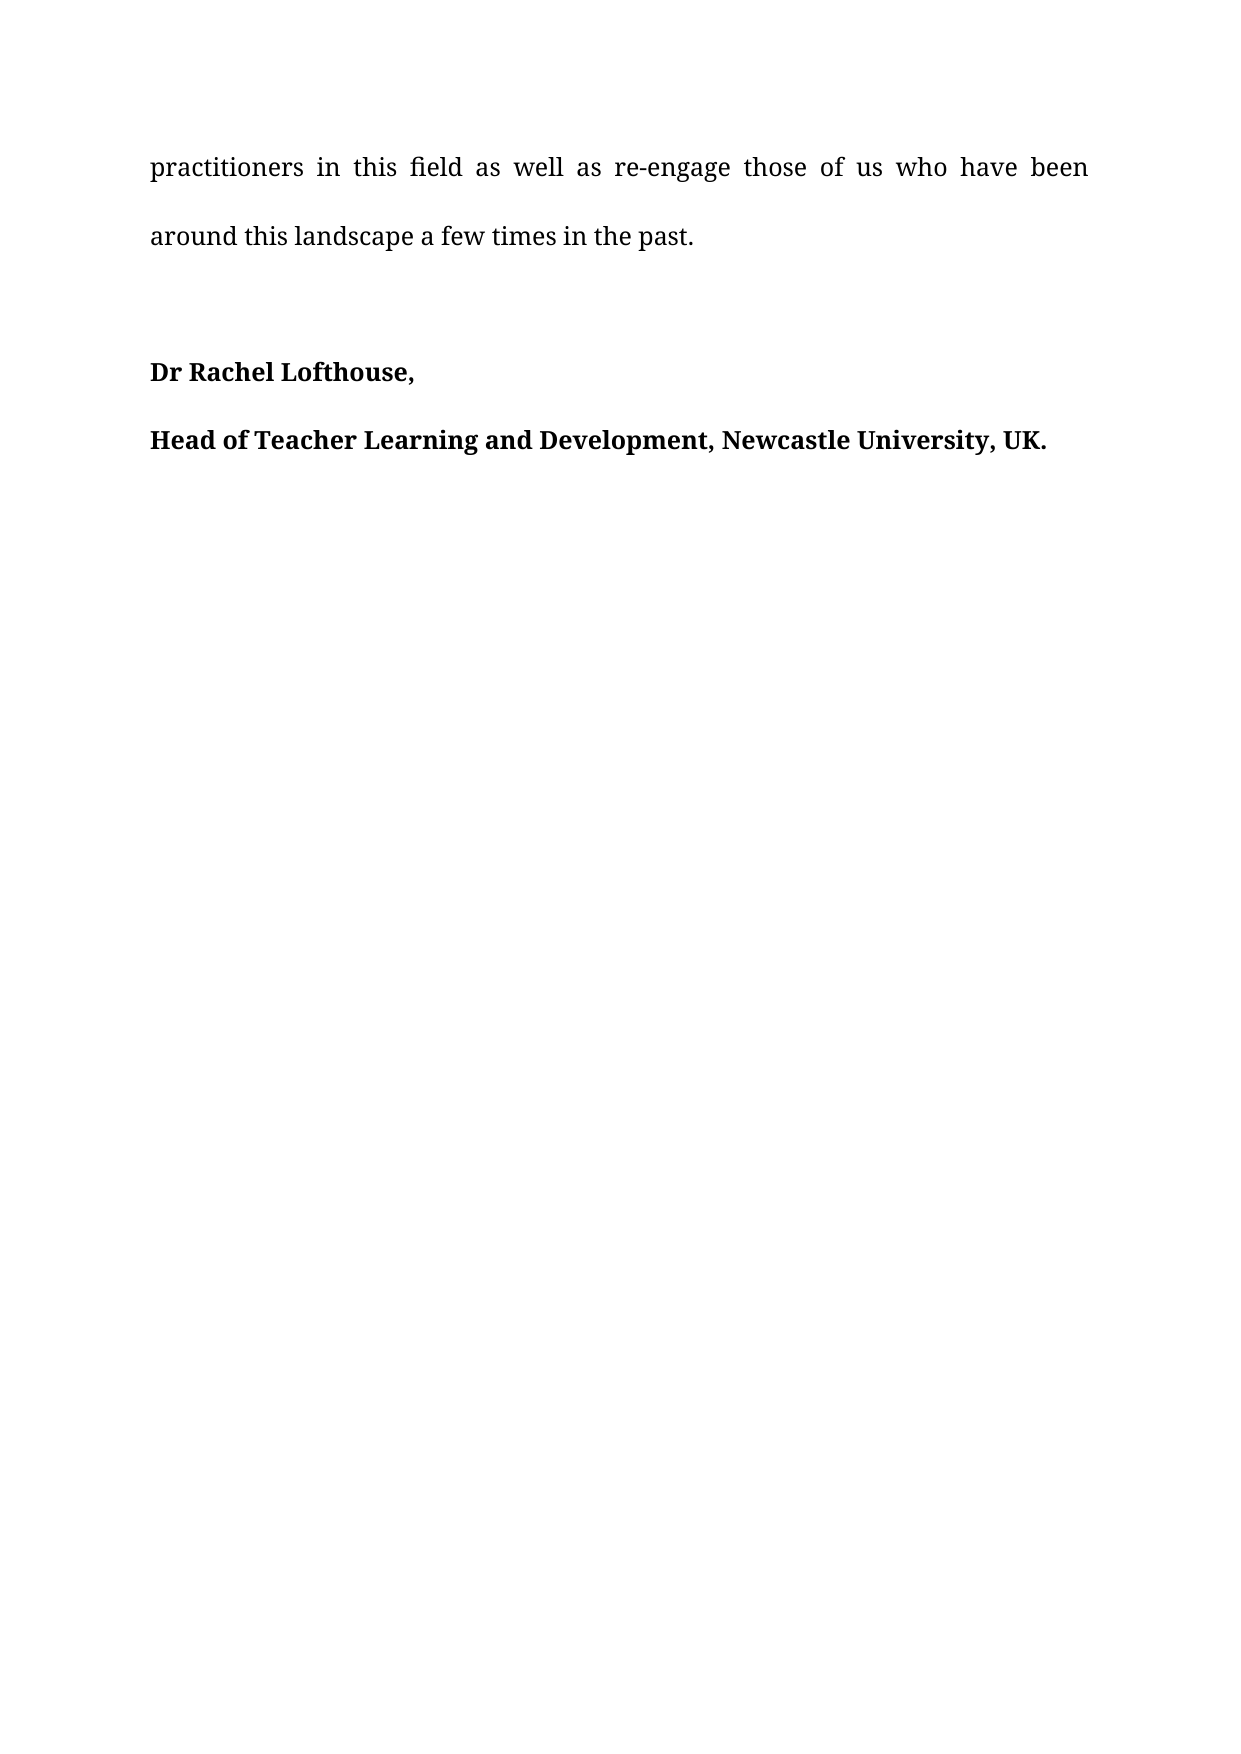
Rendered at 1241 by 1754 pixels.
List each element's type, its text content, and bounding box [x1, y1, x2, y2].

text Head of Teacher Learning and Development, Newcastle University, UK. [150, 422, 1090, 457]
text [150, 150, 1090, 252]
text Dr Rachel Lofthouse, [150, 354, 1090, 388]
